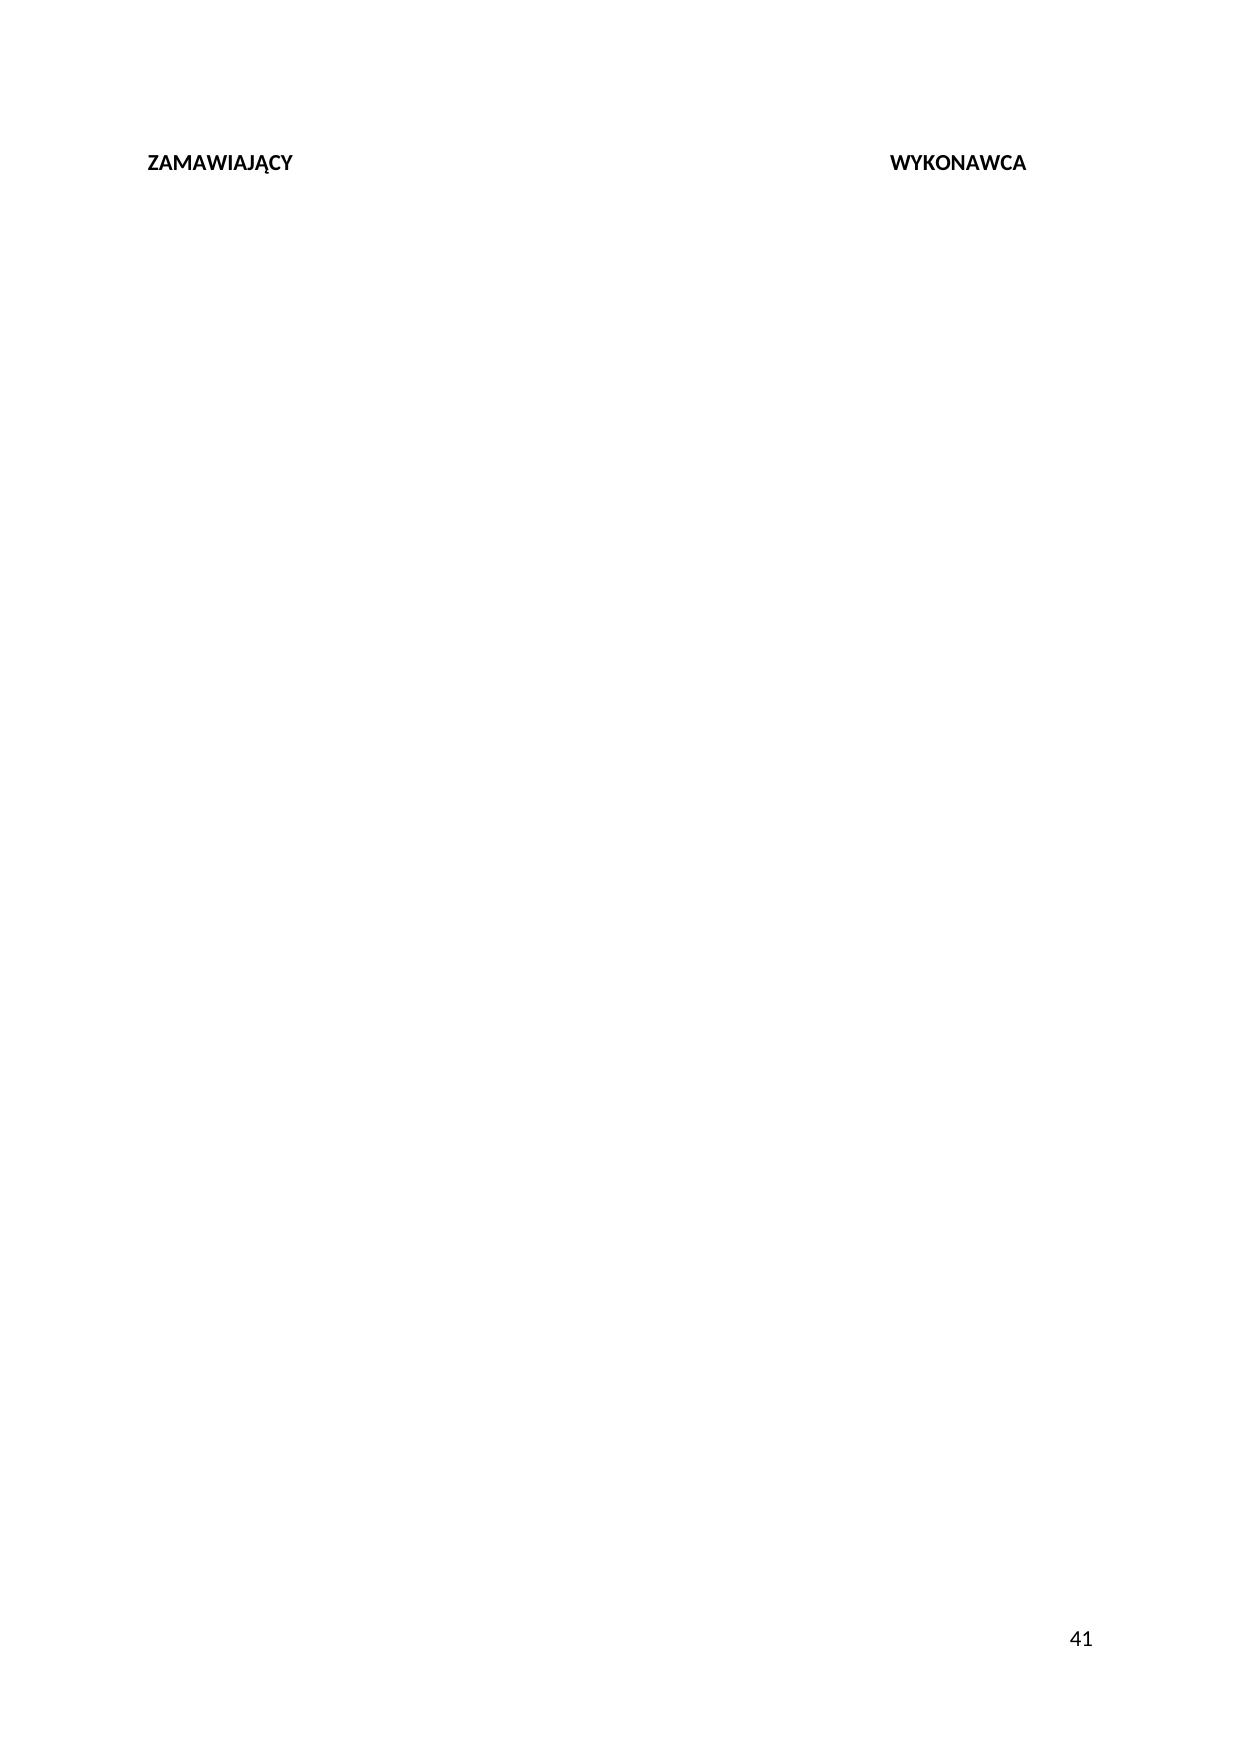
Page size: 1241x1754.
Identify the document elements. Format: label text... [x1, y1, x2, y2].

text ZAMAWIAJĄCY WYKONAWCA [148, 148, 1093, 176]
